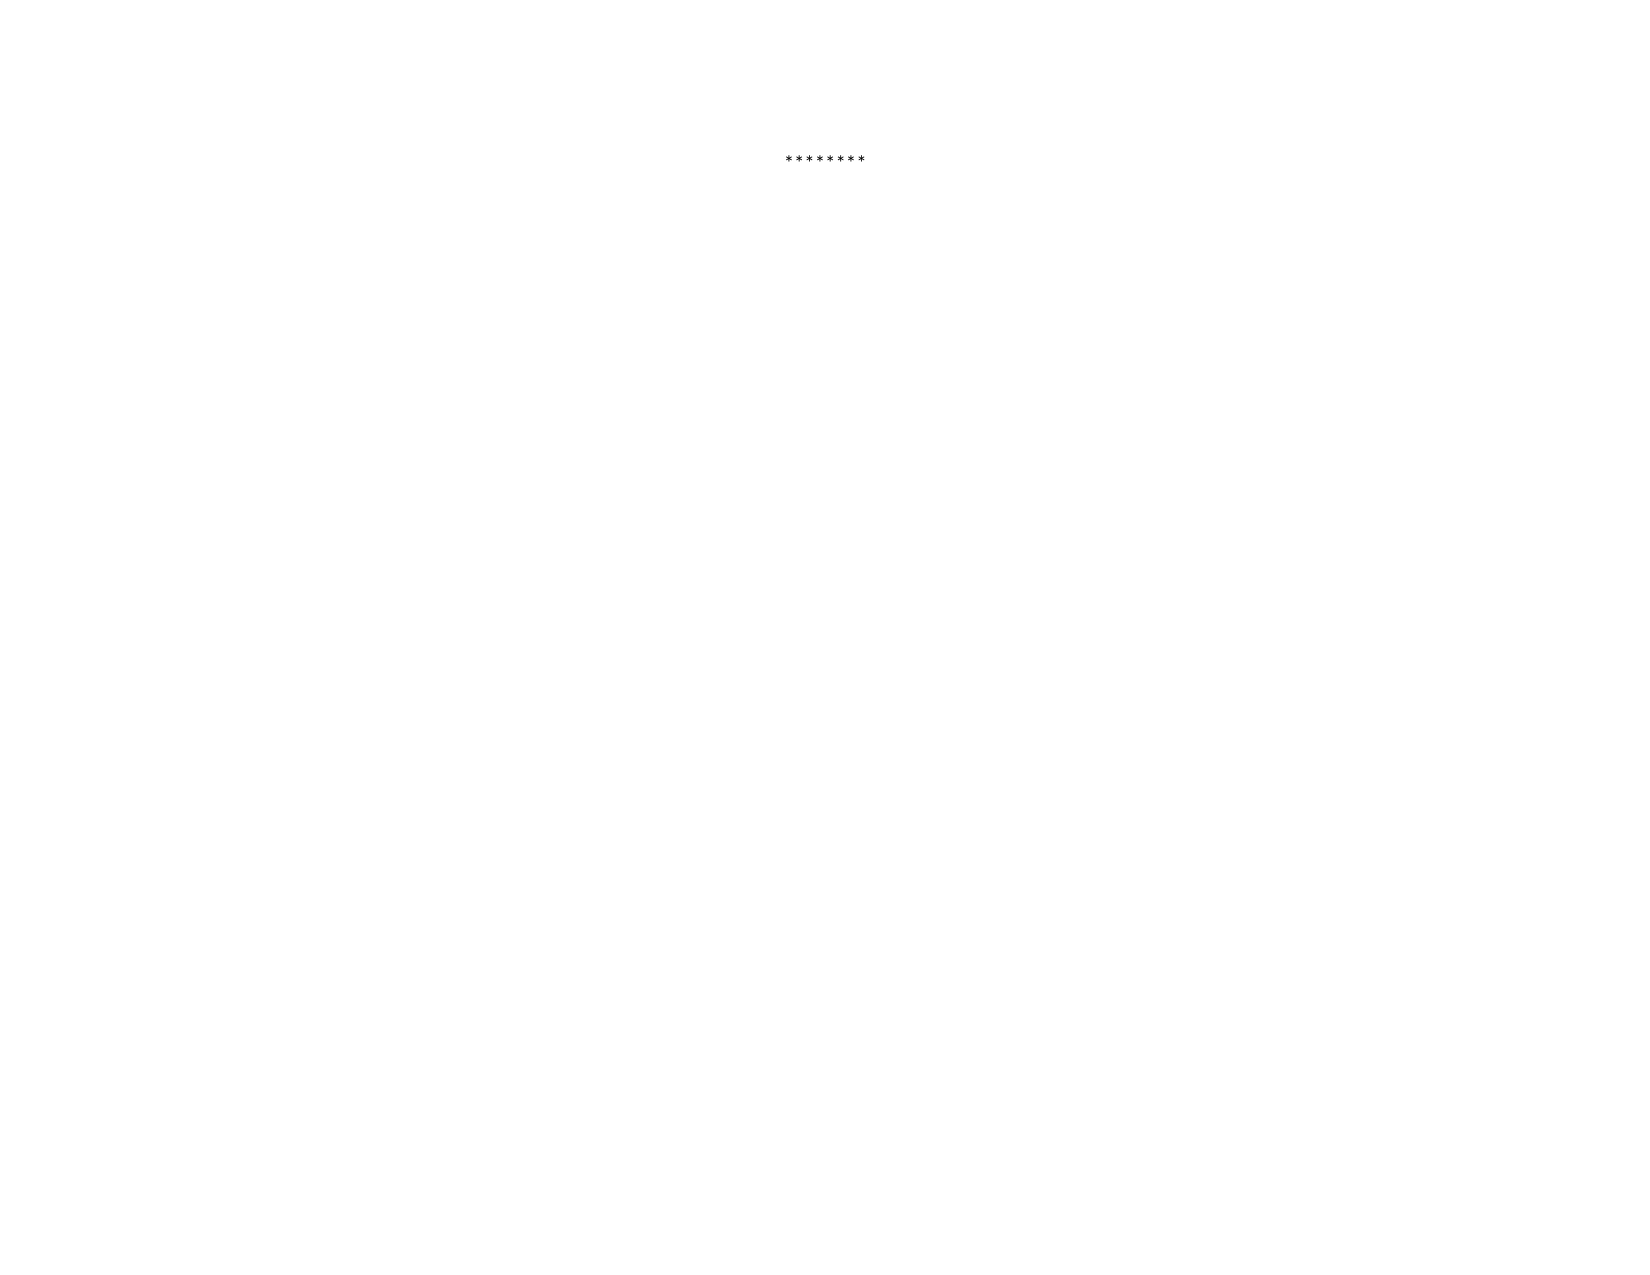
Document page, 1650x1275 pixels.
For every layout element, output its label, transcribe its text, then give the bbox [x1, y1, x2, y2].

text ******** [150, 150, 1500, 175]
